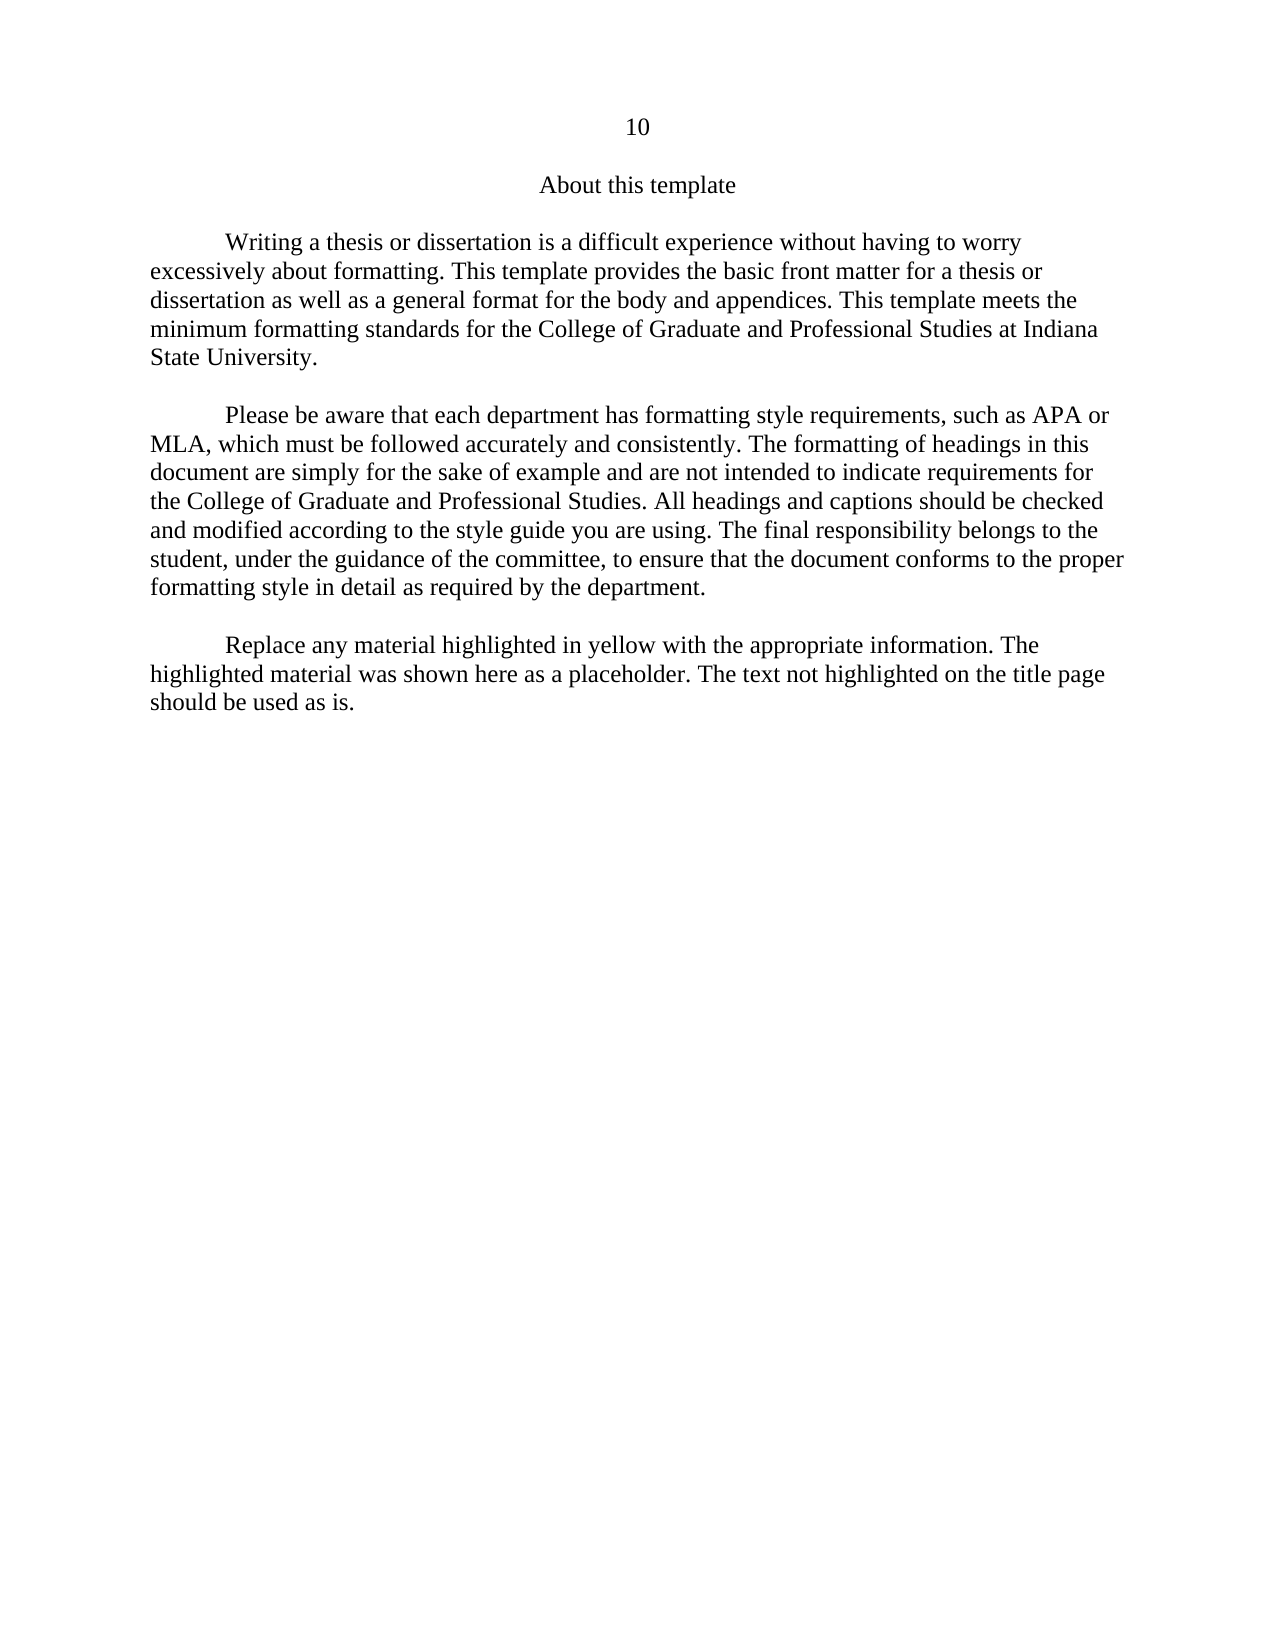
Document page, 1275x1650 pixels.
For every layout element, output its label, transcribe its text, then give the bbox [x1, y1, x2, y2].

text Please be aware that each department has formatting style requirements, such as APA or MLA, which must be followed accurately and consistently. The formatting of headings in this document are simply for the sake of example and are not intended to indicate requirements for the College of Graduate and Professional Studies. All headings and captions should be checked and modified according to the style guide you are using. The final responsibility belongs to the student, under the guidance of the committee, to ensure that the document conforms to the proper formatting style in detail as required by the department. [150, 400, 1125, 601]
text About this template [150, 170, 1125, 199]
text Writing a thesis or dissertation is a difficult experience without having to worry excessively about formatting. This template provides the basic front matter for a thesis or dissertation as well as a general format for the body and appendices. This template meets the minimum formatting standards for the College of Graduate and Professional Studies at Indiana State University. [150, 227, 1125, 371]
text Replace any material highlighted in yellow with the appropriate information. The highlighted material was shown here as a placeholder. The text not highlighted on the title page should be used as is. [150, 630, 1125, 716]
